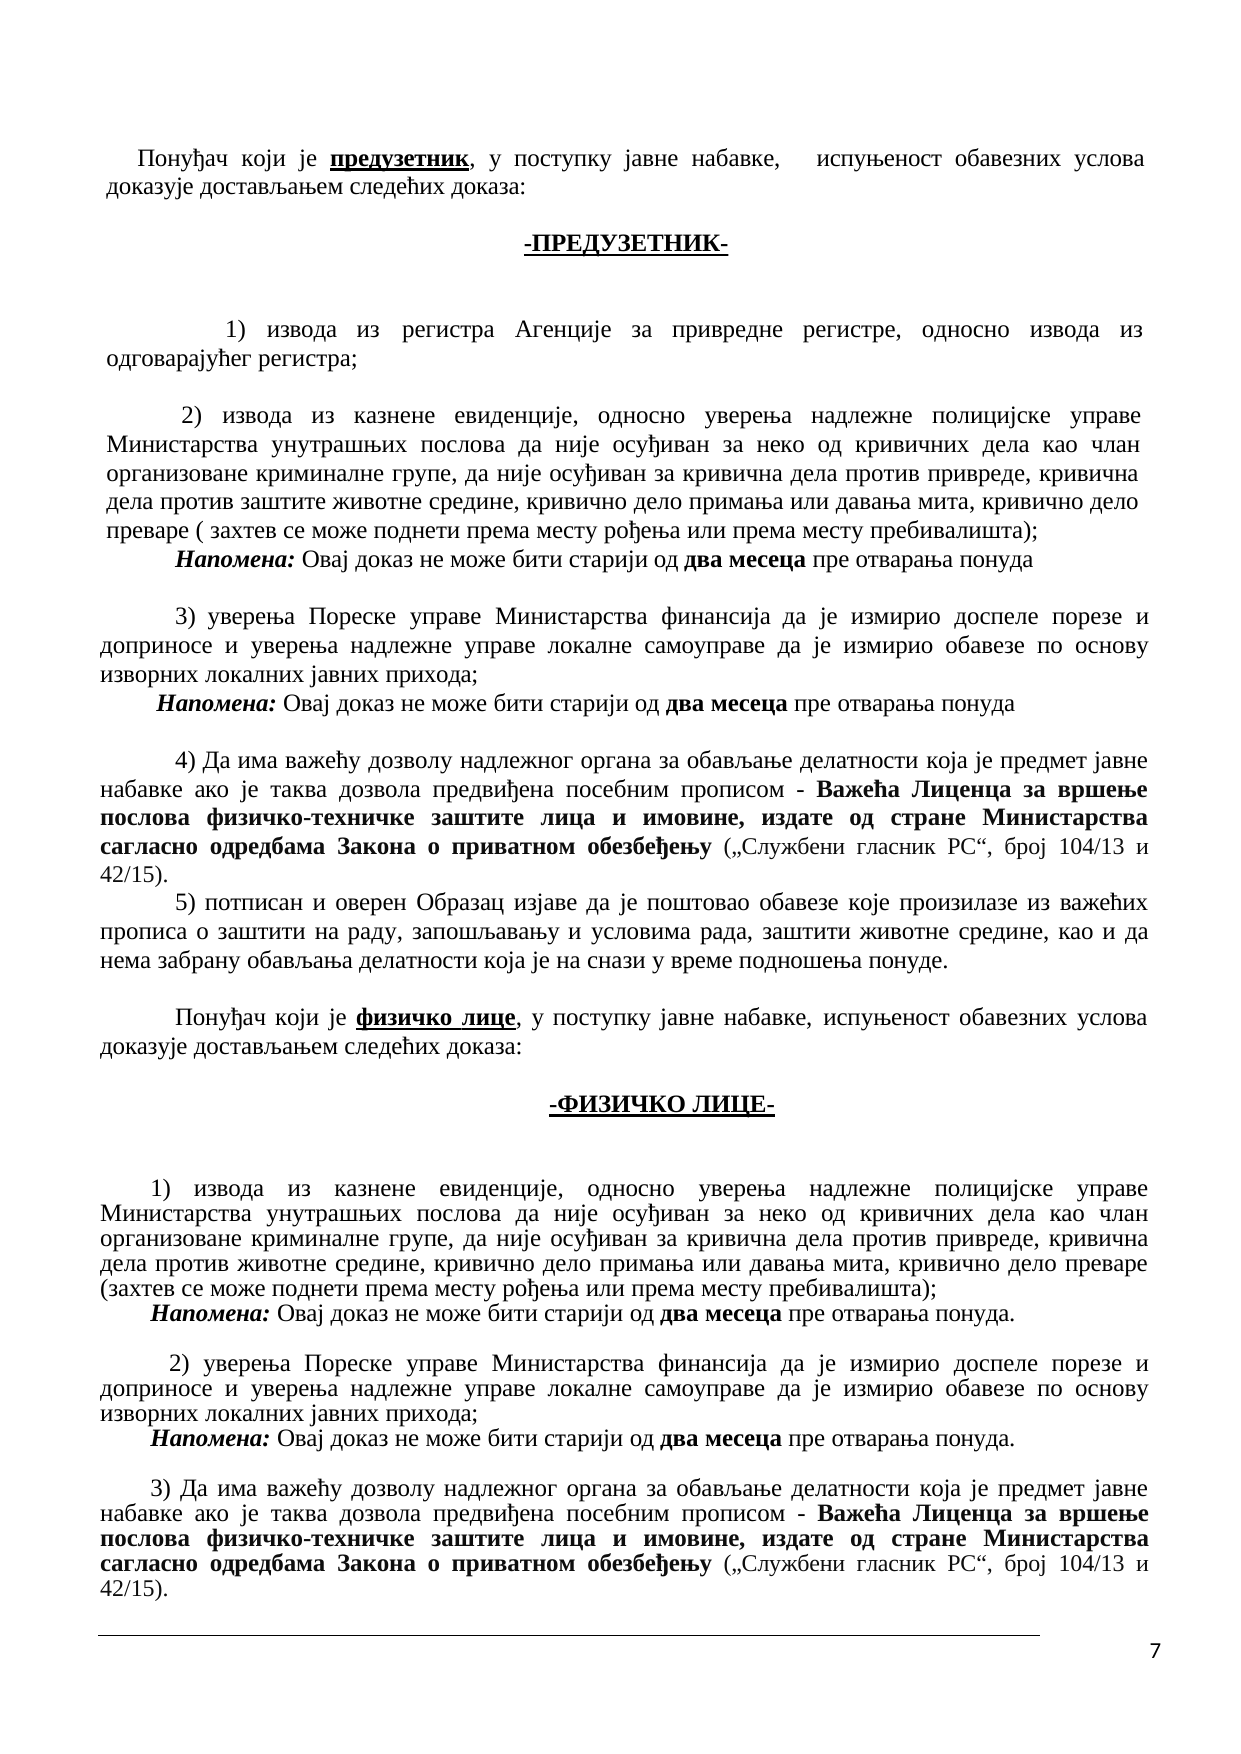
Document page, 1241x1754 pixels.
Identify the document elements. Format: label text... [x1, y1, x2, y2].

list Да има важећу дозволу надлежног органа за обављање делатности која је предмет јавне набавке ако је таква дозвола предвиђена посебним прописом - Важећа Лиценца за вршење послова физичко-техничке заштите лица и имовине, издате од стране Министарства сагласно одредбама Закона о приватном обезбеђењу („Службени гласник РС“, број 104/13 и 42/15). [100, 745, 1148, 887]
subtitle -ФИЗИЧКО ЛИЦЕ- [547, 1089, 777, 1118]
list потписан и оверен Образац изјаве да је поштовао обавезе које произилазе из важећих прописа о заштити на раду, запошљавању и условима рада, заштити животне средине, као и да нема забрану обављања делатности која је на снази у време подношења понуде. [100, 887, 1148, 974]
text Напомена: Овај доказ не може бити старији од два месеца пре отварања понуда [156, 688, 1161, 716]
list Да има важећу дозволу надлежног органа за обављање делатности која је предмет јавне набавке ако је таква дозвола предвиђена посебним прописом - Важећа Лиценца за вршење послова физичко-техничке заштите лица и имовине, издате од стране Министарства сагласно одредбама Закона о приватном обезбеђењу („Службени гласник РС“, број 104/13 и 42/15). [100, 1476, 1149, 1601]
text Напомена: Овај доказ не може бити старији од два месеца пре отварања понуда. [150, 1301, 1161, 1326]
text Понуђач који је физичко лице, у поступку јавне набавке, испуњеност обавезних услова доказује достављањем следећих доказа: [100, 1002, 1148, 1060]
list уверења Пореске управе Министарства финансија да је измирио доспеле порезе и доприносе и уверења надлежне управе локалне самоуправе да је измирио обавезе по основу изворних локалних јавних прихода; [100, 601, 1149, 688]
list извода из регистра Агенције за привредне регистре, односно извода из одговарајућег регистра; [106, 314, 1148, 371]
list извода из казнене евиденције, односно уверења надлежне полицијске управе Министарства унутрашњих послова да није осуђиван за неко од кривичних дела као члан организоване криминалне групе, да није осуђиван за кривична дела против привреде, кривична дела против заштите животне средине, кривично дело примања или давања мита, кривично дело преваре ( захтев се може поднети према месту рођења или према месту пребивалишта); [106, 400, 1148, 544]
list извода из казнене евиденције, односно уверења надлежне полицијске управе Министарства унутрашњих послова да није осуђиван за неко од кривичних дела као члан организоване криминалне групе, да није осуђиван за кривична дела против привреде, кривична дела против животне средине, кривично дело примања или давања мита, кривично дело преваре (захтев се може поднети према месту рођења или према месту пребивалишта); [100, 1176, 1148, 1301]
text Напомена: Овај доказ не може бити старији од два месеца пре отварања понуда [175, 544, 1161, 573]
subtitle -ПРЕДУЗЕТНИК- [487, 228, 765, 257]
text Понуђач који је предузетник, у поступку јавне набавке, испуњеност обавезних услова доказује достављањем следећих доказа: [106, 143, 1146, 200]
text Напомена: Овај доказ не може бити старији од два месеца пре отварања понуда. [150, 1426, 1161, 1452]
list уверења Пореске управе Министарства финансија да је измирио доспеле порезе и доприносе и уверења надлежне управе локалне самоуправе да је измирио обавезе по основу изворних локалних јавних прихода; [100, 1351, 1149, 1426]
